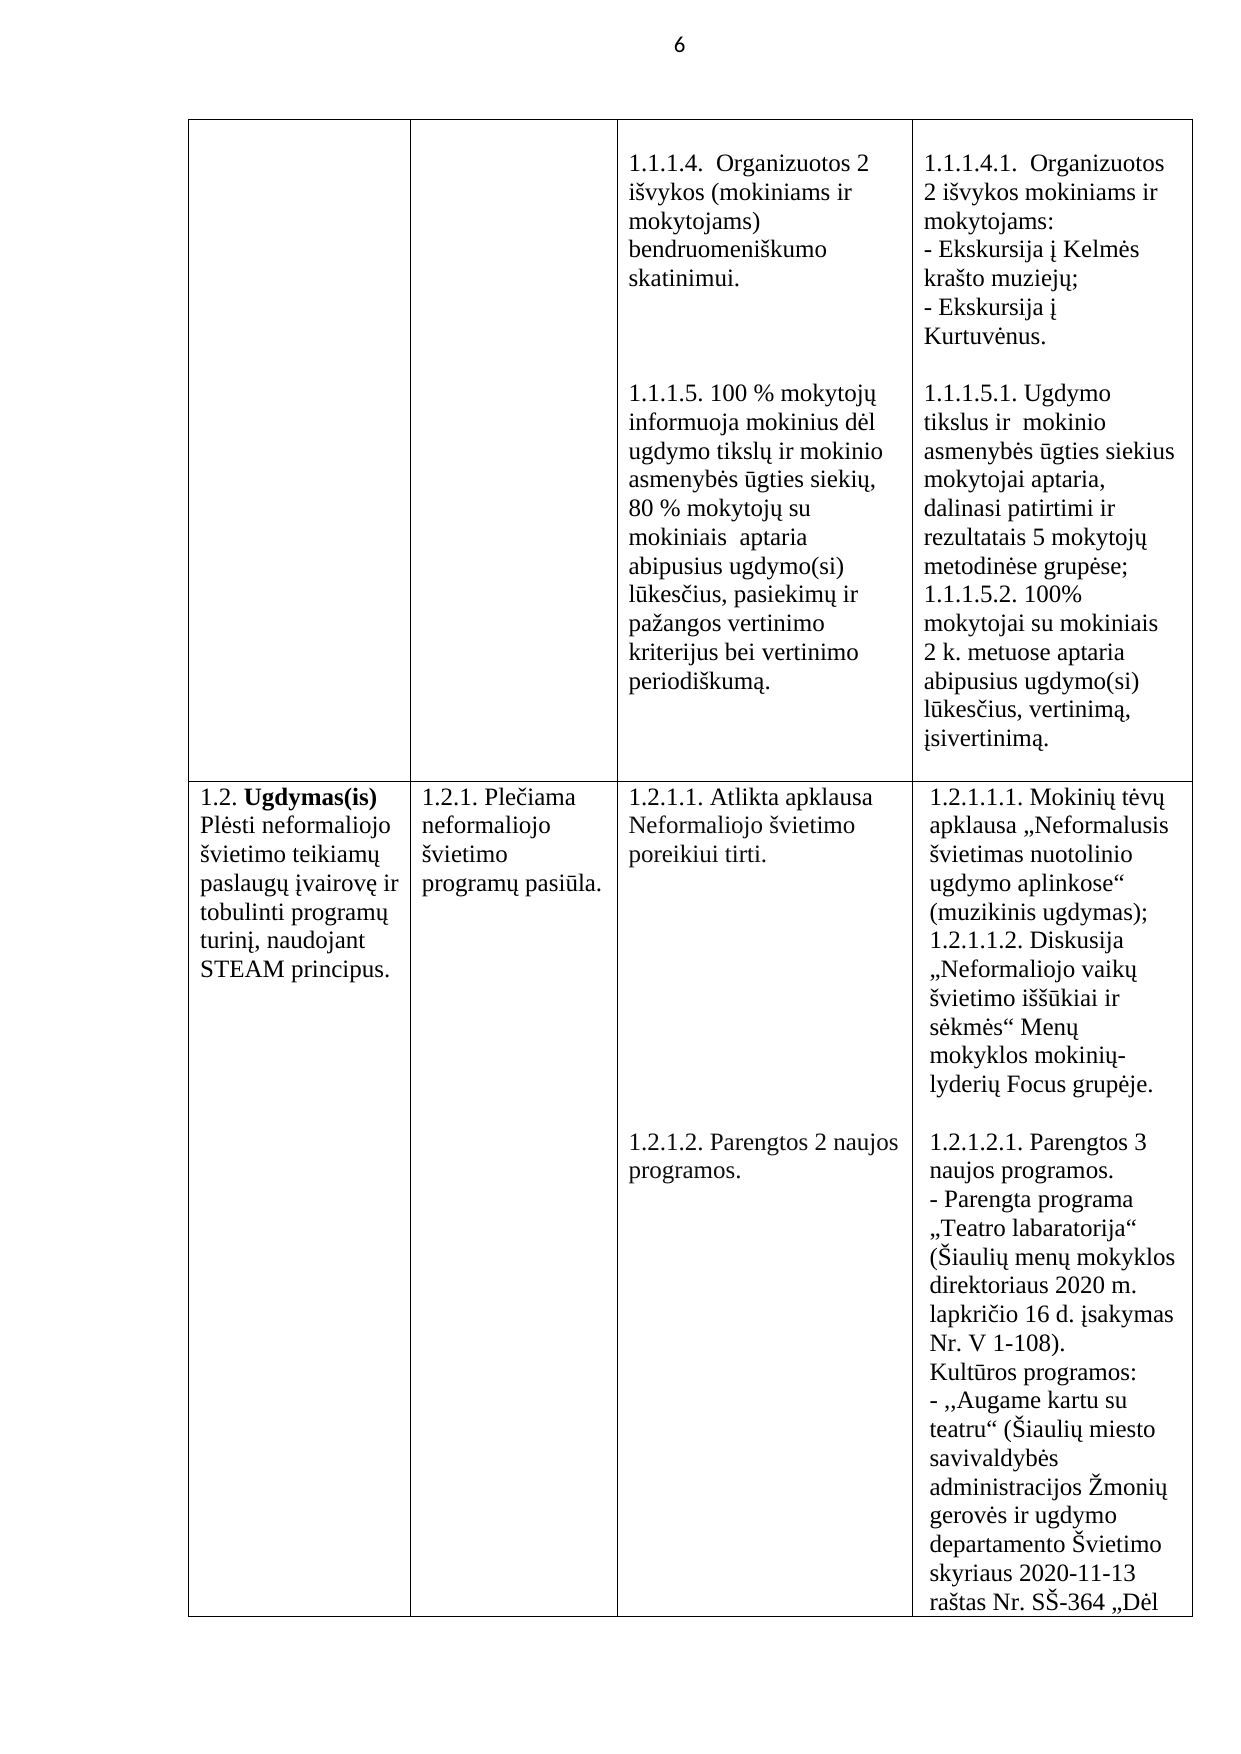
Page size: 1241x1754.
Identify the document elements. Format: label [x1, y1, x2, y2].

table_cell [618, 782, 912, 1616]
table_cell [411, 782, 617, 1616]
table_cell [618, 120, 912, 781]
table_cell [913, 120, 1192, 781]
table_cell [189, 120, 410, 781]
table_cell [189, 782, 410, 1616]
table_cell [913, 782, 1192, 1616]
table_cell [411, 120, 617, 781]
